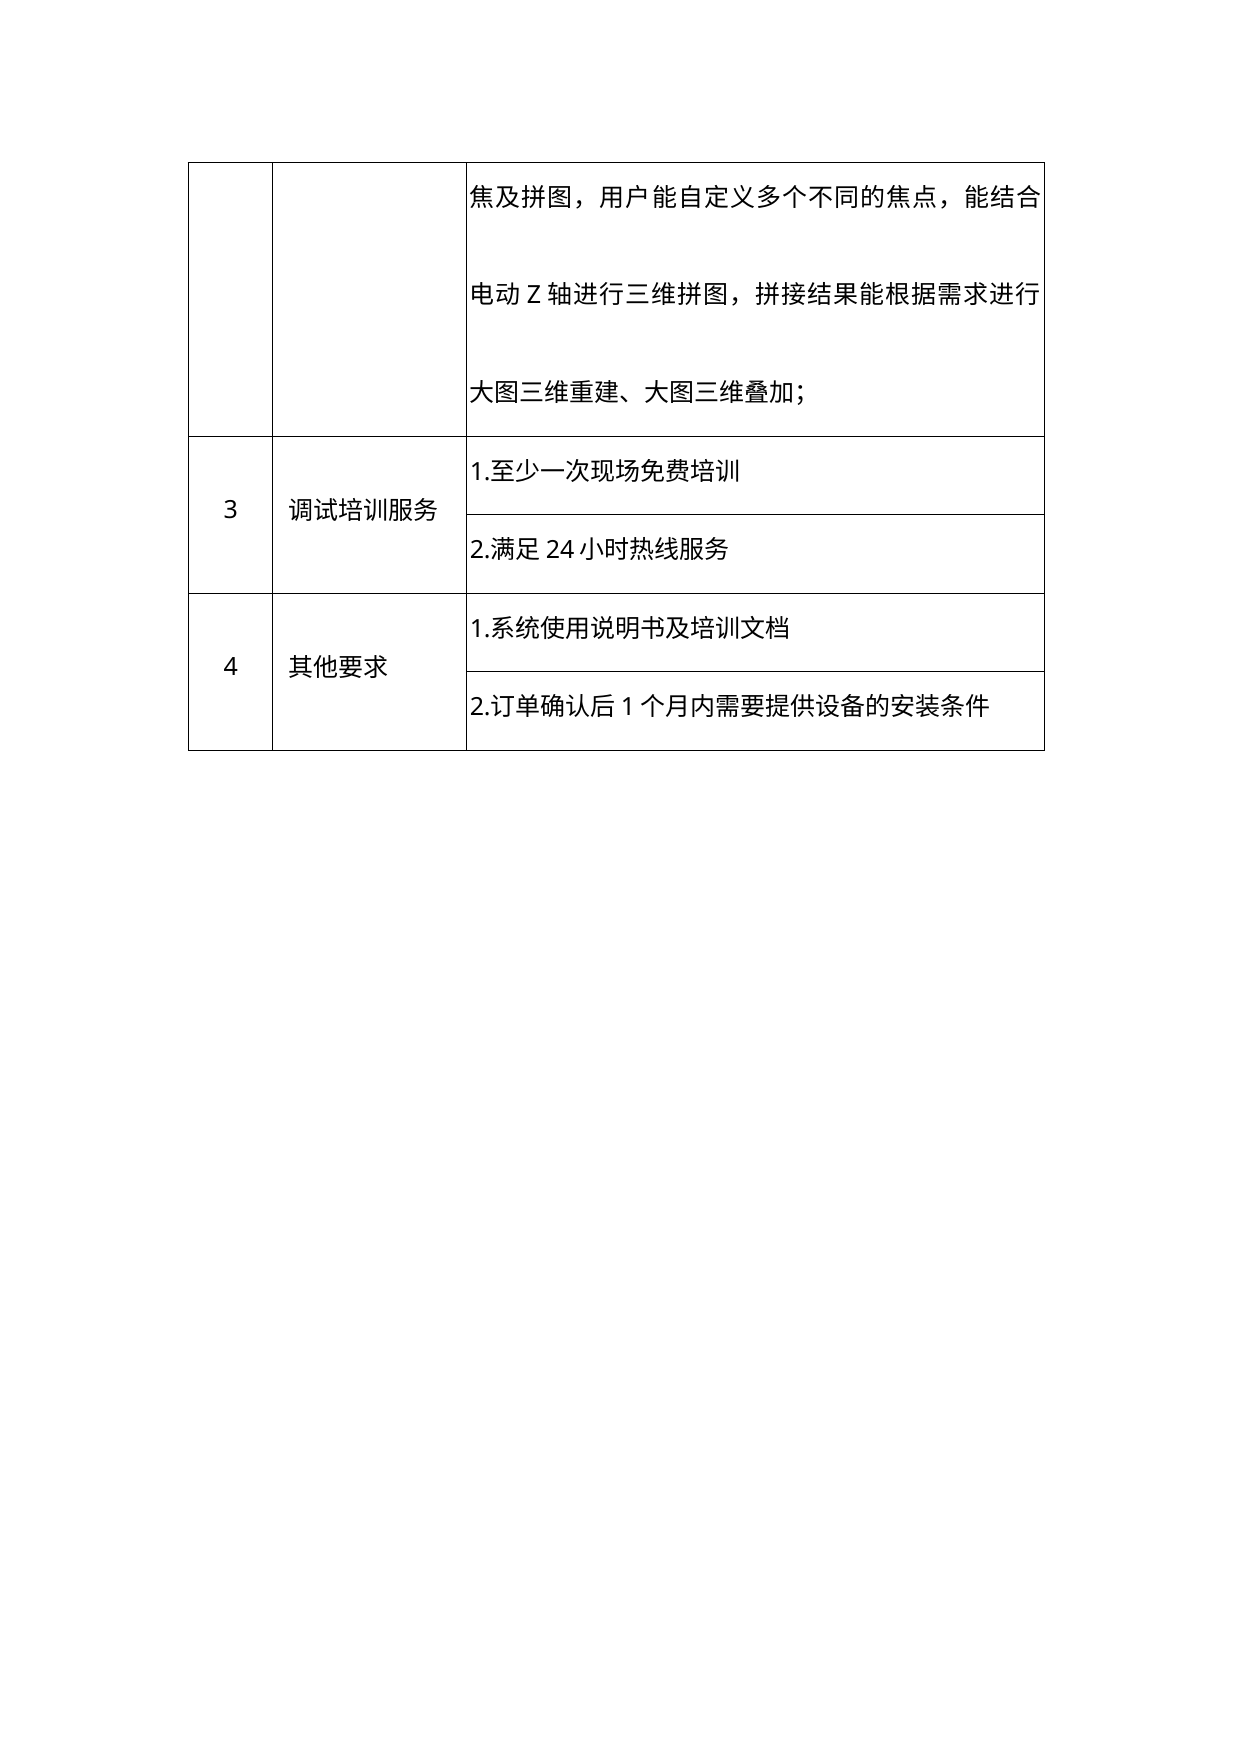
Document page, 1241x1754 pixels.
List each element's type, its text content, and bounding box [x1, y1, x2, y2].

table_cell 其他要求 [273, 594, 466, 750]
table_cell 2.订单确认后1个月内需要提供设备的安装条件 [467, 672, 1044, 750]
table_cell 2.满足24小时热线服务 [467, 515, 1044, 593]
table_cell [467, 163, 1044, 436]
table_cell 3 [189, 437, 272, 593]
table_cell 1.系统使用说明书及培训文档 [467, 594, 1044, 671]
table_cell 1.至少一次现场免费培训 [467, 437, 1044, 514]
table_cell 调试培训服务 [273, 437, 466, 593]
table_cell 4 [189, 594, 272, 750]
